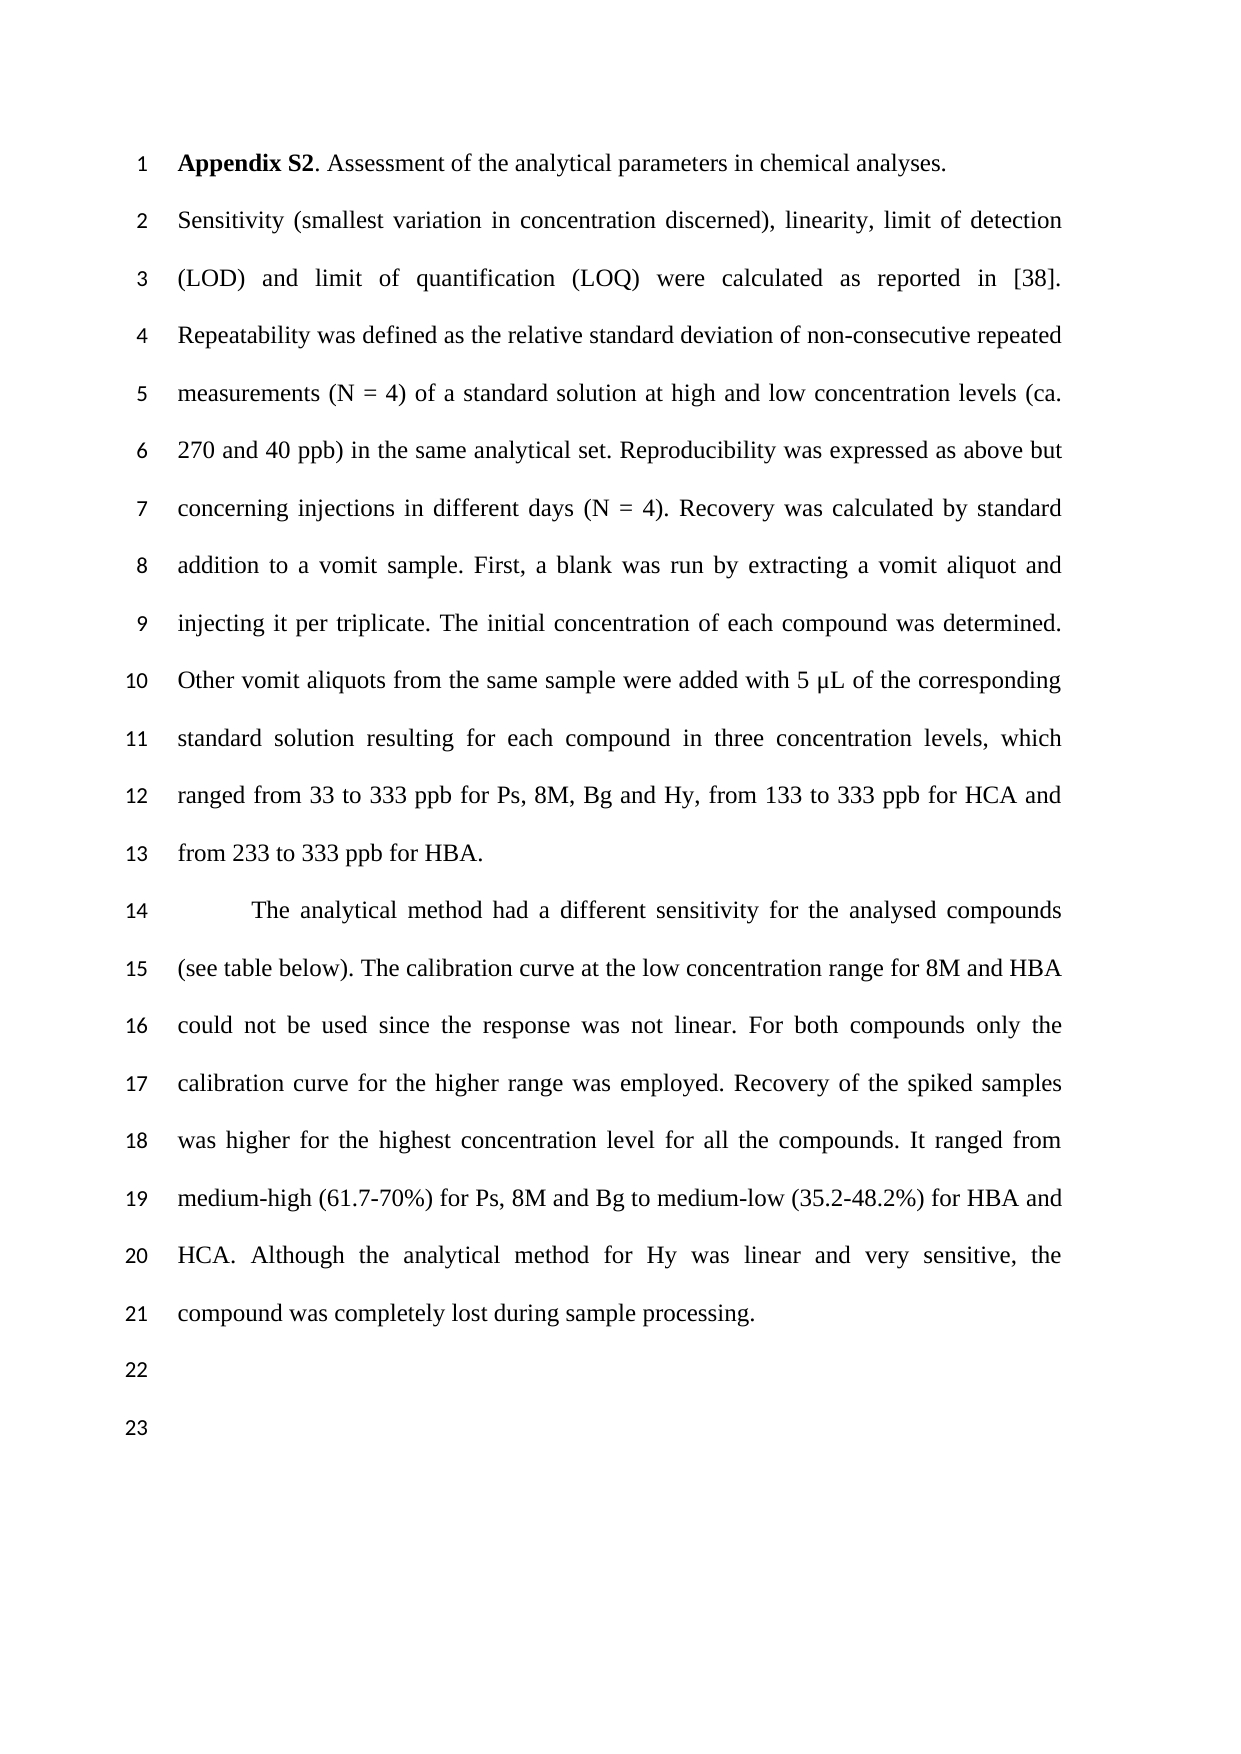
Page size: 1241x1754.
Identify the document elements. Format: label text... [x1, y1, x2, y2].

text Sensitivity (smallest variation in concentration discerned), linearity, limit of detection (LOD) and limit of quantification (LOQ) were calculated as reported in [38]. Repeatability was defined as the relative standard deviation of non-consecutive repeated measurements (N = 4) of a standard solution at high and low concentration levels (ca. 270 and 40 ppb) in the same analytical set. Reproducibility was expressed as above but concerning injections in different days (N = 4). Recovery was calculated by standard addition to a vomit sample. First, a blank was run by extracting a vomit aliquot and injecting it per triplicate. The initial concentration of each compound was determined. Other vomit aliquots from the same sample were added with 5 μL of the corresponding standard solution resulting for each compound in three concentration levels, which ranged from 33 to 333 ppb for Ps, 8M, Bg and Hy, from 133 to 333 ppb for HCA and from 233 to 333 ppb for HBA. [177, 205, 1063, 866]
text Appendix S2. Assessment of the analytical parameters in chemical analyses. [177, 148, 1063, 176]
text The analytical method had a different sensitivity for the analysed compounds (see table below). The calibration curve at the low concentration range for 8M and HBA could not be used since the response was not linear. For both compounds only the calibration curve for the higher range was employed. Recovery of the spiked samples was higher for the highest concentration level for all the compounds. It ranged from medium-high (61.7-70%) for Ps, 8M and Bg to medium-low (35.2-48.2%) for HBA and HCA. Although the analytical method for Hy was linear and very sensitive, the compound was completely lost during sample processing. [177, 895, 1063, 1326]
